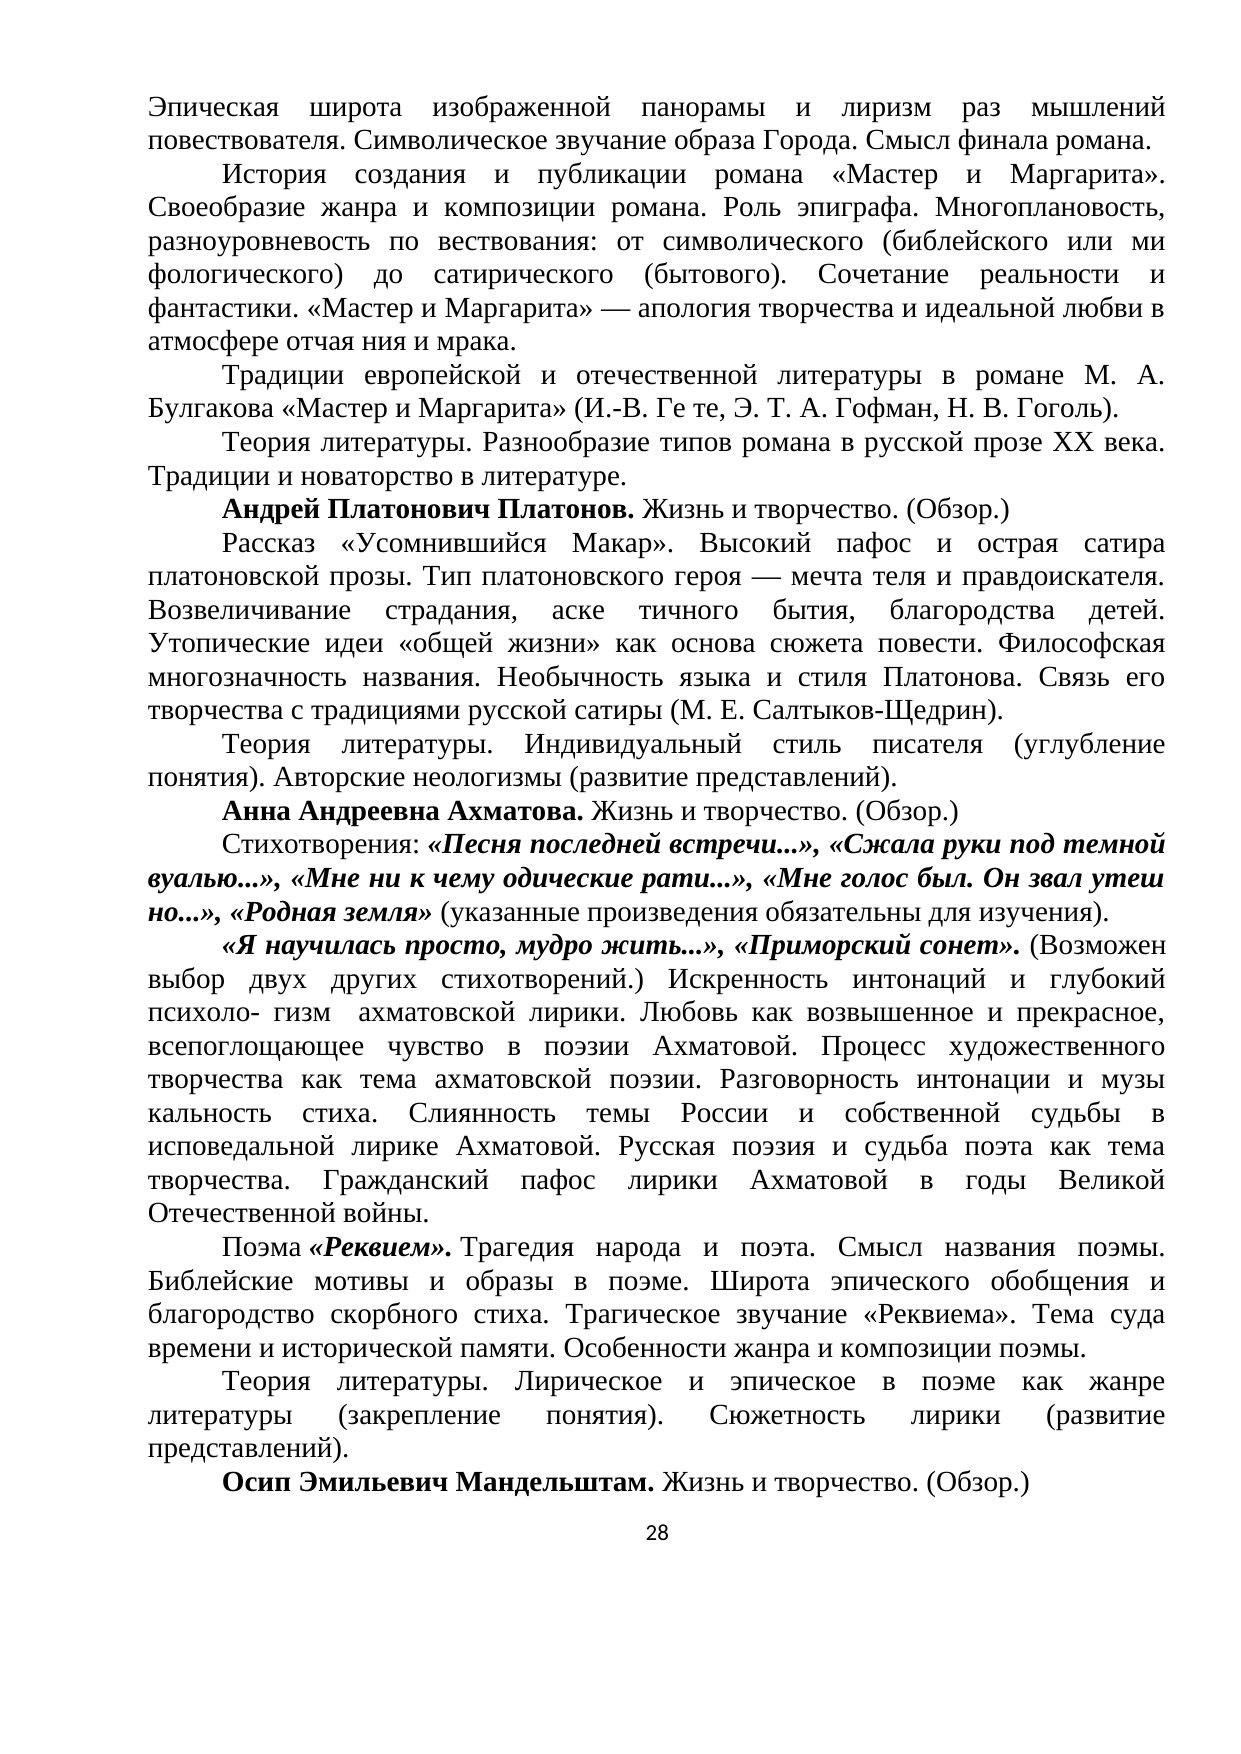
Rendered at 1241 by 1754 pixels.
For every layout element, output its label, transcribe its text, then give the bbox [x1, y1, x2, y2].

text Андрей Платонович Платонов. Жизнь и творчество. (Обзор.) [148, 491, 1166, 525]
text Теория литературы. Индивидуальный стиль писателя (углубление понятия). Авторские неологизмы (развитие представлений). [148, 726, 1166, 793]
text История создания и публикации романа «Мастер и Маргарита». Своеобразие жанра и композиции романа. Роль эпиграфа. Многоплановость, разноуровневость по вествования: от символического (библейского или ми фологического) до сатирического (бытового). Сочетание реальности и фантастики. «Мастер и Маргарита» — апология творчества и идеальной любви в атмосфере отчая ния и мрака. [148, 156, 1166, 357]
text Традиции европейской и отечественной литературы в романе М. А. Булгакова «Мастер и Маргарита» (И.-В. Ге те, Э. Т. А. Гофман, Н. В. Гоголь). [148, 357, 1166, 424]
text «Я научилась просто, мудро жить...», «Приморский сонет». (Возможен выбор двух других стихотворений.) Искренность интонаций и глубокий психоло- гизм ахматовской лирики. Любовь как возвышенное и прекрасное, всепоглощающее чувство в поэзии Ахматовой. Процесс художественного творчества как тема ахматовской поэзии. Разговорность интонации и музы кальность стиха. Слиянность темы России и собственной судьбы в исповедальной лирике Ахматовой. Русская поэзия и судьба поэта как тема творчества. Гражданский пафос лирики Ахматовой в годы Великой Отечественной войны. [148, 927, 1166, 1229]
text Рассказ «Усомнившийся Макар». Высокий пафос и острая сатира платоновской прозы. Тип платоновского героя — мечта теля и правдоискателя. Возвеличивание страдания, аске тичного бытия, благородства детей. Утопические идеи «общей жизни» как основа сюжета повести. Философская многозначность названия. Необычность языка и стиля Платонова. Связь его творчества с традициями русской сатиры (М. Е. Салтыков-Щедрин). [148, 525, 1166, 726]
text Осип Эмильевич Мандельштам. Жизнь и творчество. (Обзор.) [148, 1464, 1166, 1497]
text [148, 89, 1166, 156]
text Анна Андреевна Ахматова. Жизнь и творчество. (Обзор.) [148, 793, 1166, 827]
text Теория литературы. Лирическое и эпическое в поэме как жанре литературы (закрепление понятия). Сюжетность лирики (развитие представлений). [148, 1363, 1166, 1464]
text Теория литературы. Разнообразие типов романа в русской прозе XX века. Традиции и новаторство в литературе. [148, 424, 1166, 491]
text Стихотворения: «Песня последней встречи...», «Сжала руки под темной вуалью...», «Мне ни к чему одические рати...», «Мне голос был. Он звал утеш но...», «Родная земля» (указанные произведения обязательны для изучения). [148, 827, 1166, 927]
text Поэма «Реквием». Трагедия народа и поэта. Смысл названия поэмы. Библейские мотивы и образы в поэме. Широта эпического обобщения и благородство скорбного стиха. Трагическое звучание «Реквиема». Тема суда времени и исторической памяти. Особенности жанра и композиции поэмы. [148, 1229, 1166, 1363]
